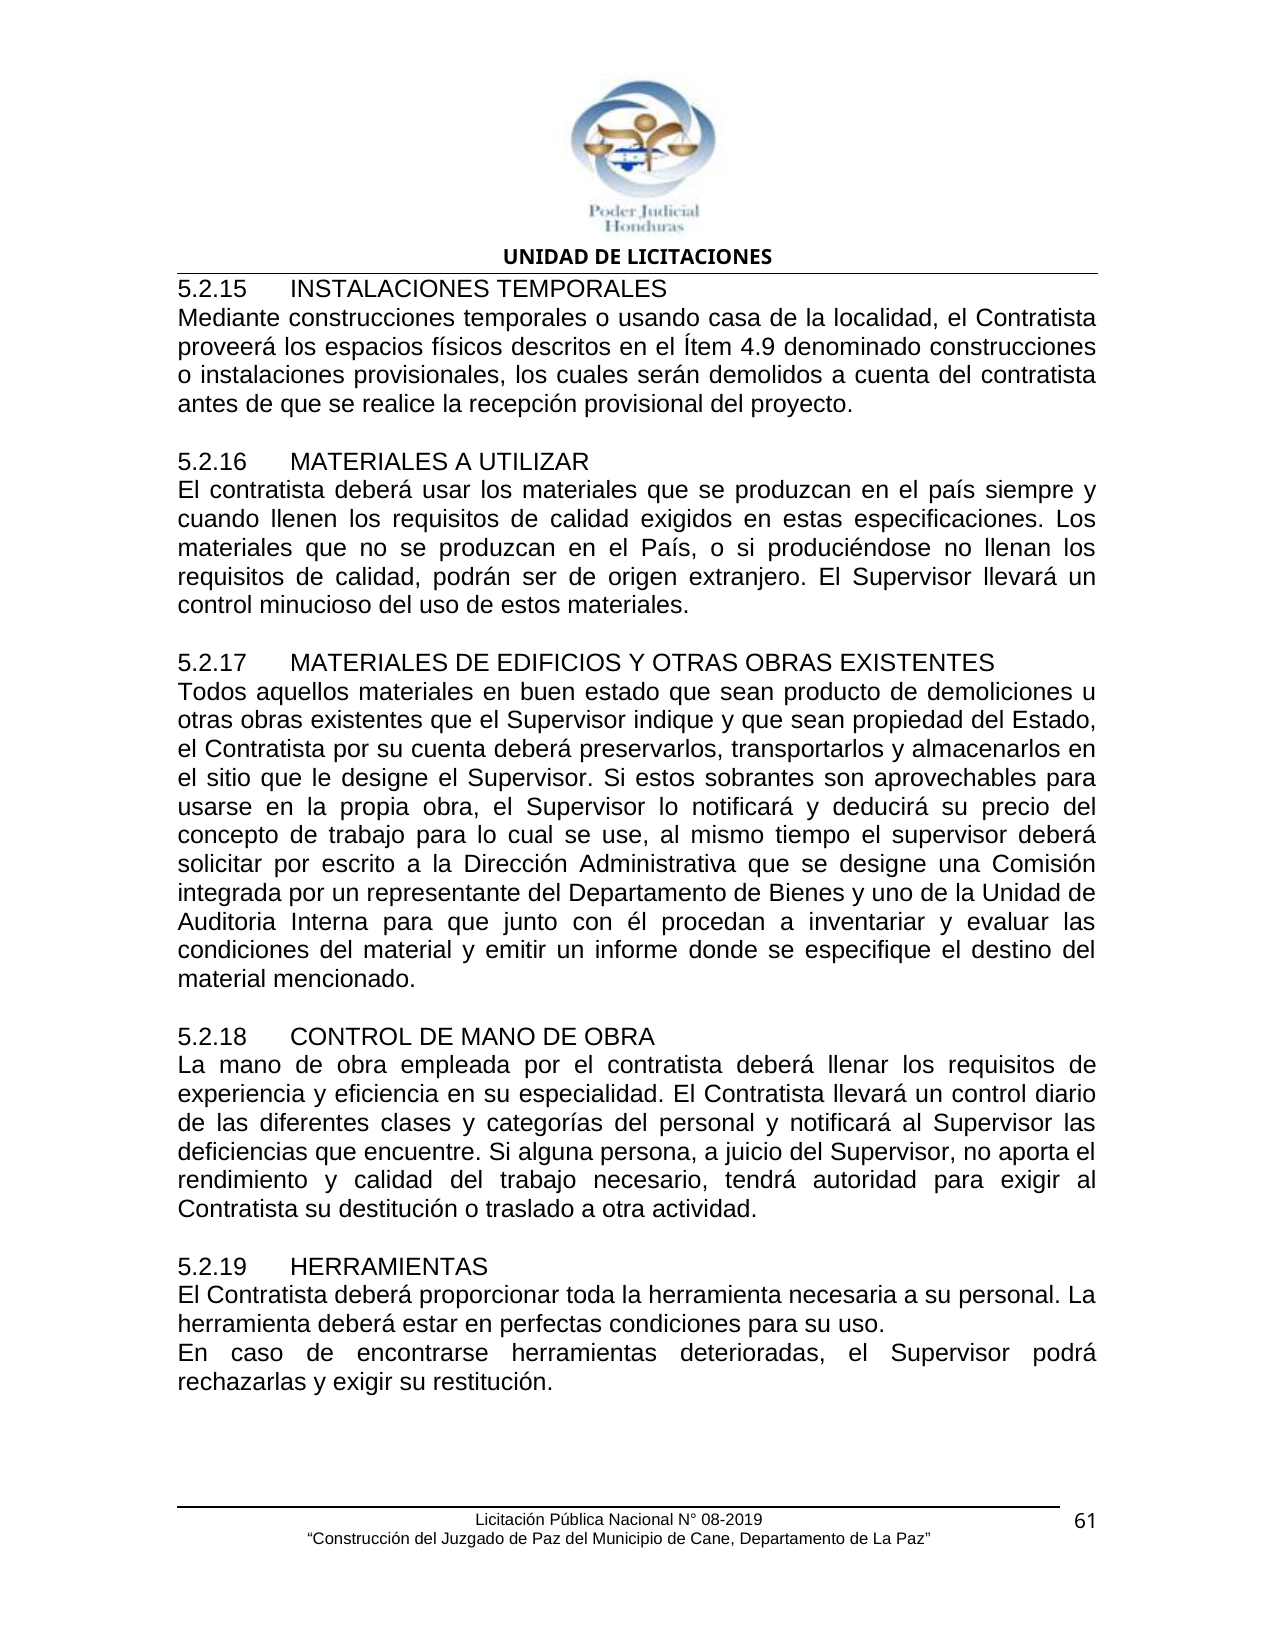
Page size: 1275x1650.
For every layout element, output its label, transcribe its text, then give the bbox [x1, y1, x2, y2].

subtitle MATERIALES A UTILIZAR [177, 447, 1098, 475]
text Mediante construcciones temporales o usando casa de la localidad, el Contratista proveerá los espacios físicos descritos en el Ítem 4.9 denominado construcciones o instalaciones provisionales, los cuales serán demolidos a cuenta del contratista antes de que se realice la recepción provisional del proyecto. [177, 303, 1098, 418]
text El contratista deberá usar los materiales que se produzcan en el país siempre y cuando llenen los requisitos de calidad exigidos en estas especificaciones. Los materiales que no se produzcan en el País, o si produciéndose no llenan los requisitos de calidad, podrán ser de origen extranjero. El Supervisor llevará un control minucioso del uso de estos materiales. [177, 475, 1098, 619]
subtitle MATERIALES DE EDIFICIOS Y OTRAS OBRAS EXISTENTES [177, 648, 1098, 677]
text El Contratista deberá proporcionar toda la herramienta necesaria a su personal. La herramienta deberá estar en perfectas condiciones para su uso. [177, 1280, 1098, 1338]
picture [550, 73, 725, 243]
text La mano de obra empleada por el contratista deberá llenar los requisitos de experiencia y eficiencia en su especialidad. El Contratista llevará un control diario de las diferentes clases y categorías del personal y notificará al Supervisor las deficiencias que encuentre. Si alguna persona, a juicio del Supervisor, no aporta el rendimiento y calidad del trabajo necesario, tendrá autoridad para exigir al Contratista su destitución o traslado a otra actividad. [177, 1050, 1098, 1223]
subtitle INSTALACIONES TEMPORALES [177, 274, 1098, 303]
subtitle HERRAMIENTAS [177, 1252, 1098, 1280]
text Todos aquellos materiales en buen estado que sean producto de demoliciones u otras obras existentes que el Supervisor indique y que sean propiedad del Estado, el Contratista por su cuenta deberá preservarlos, transportarlos y almacenarlos en el sitio que le designe el Supervisor. Si estos sobrantes son aprovechables para usarse en la propia obra, el Supervisor lo notificará y deducirá su precio del concepto de trabajo para lo cual se use, al mismo tiempo el supervisor deberá solicitar por escrito a que se designe una Comisión integrada por un representante del Departamento de Bienes y uno de de Auditoria Interna para que junto con él procedan a inventariar y evaluar las condiciones del material y emitir un informe donde se especifique el destino del material mencionado. [177, 677, 1098, 993]
subtitle CONTROL DE MANO DE OBRA [177, 1022, 1098, 1050]
text En caso de encontrarse herramientas deterioradas, el Supervisor podrá rechazarlas y exigir su restitución. [177, 1338, 1098, 1395]
